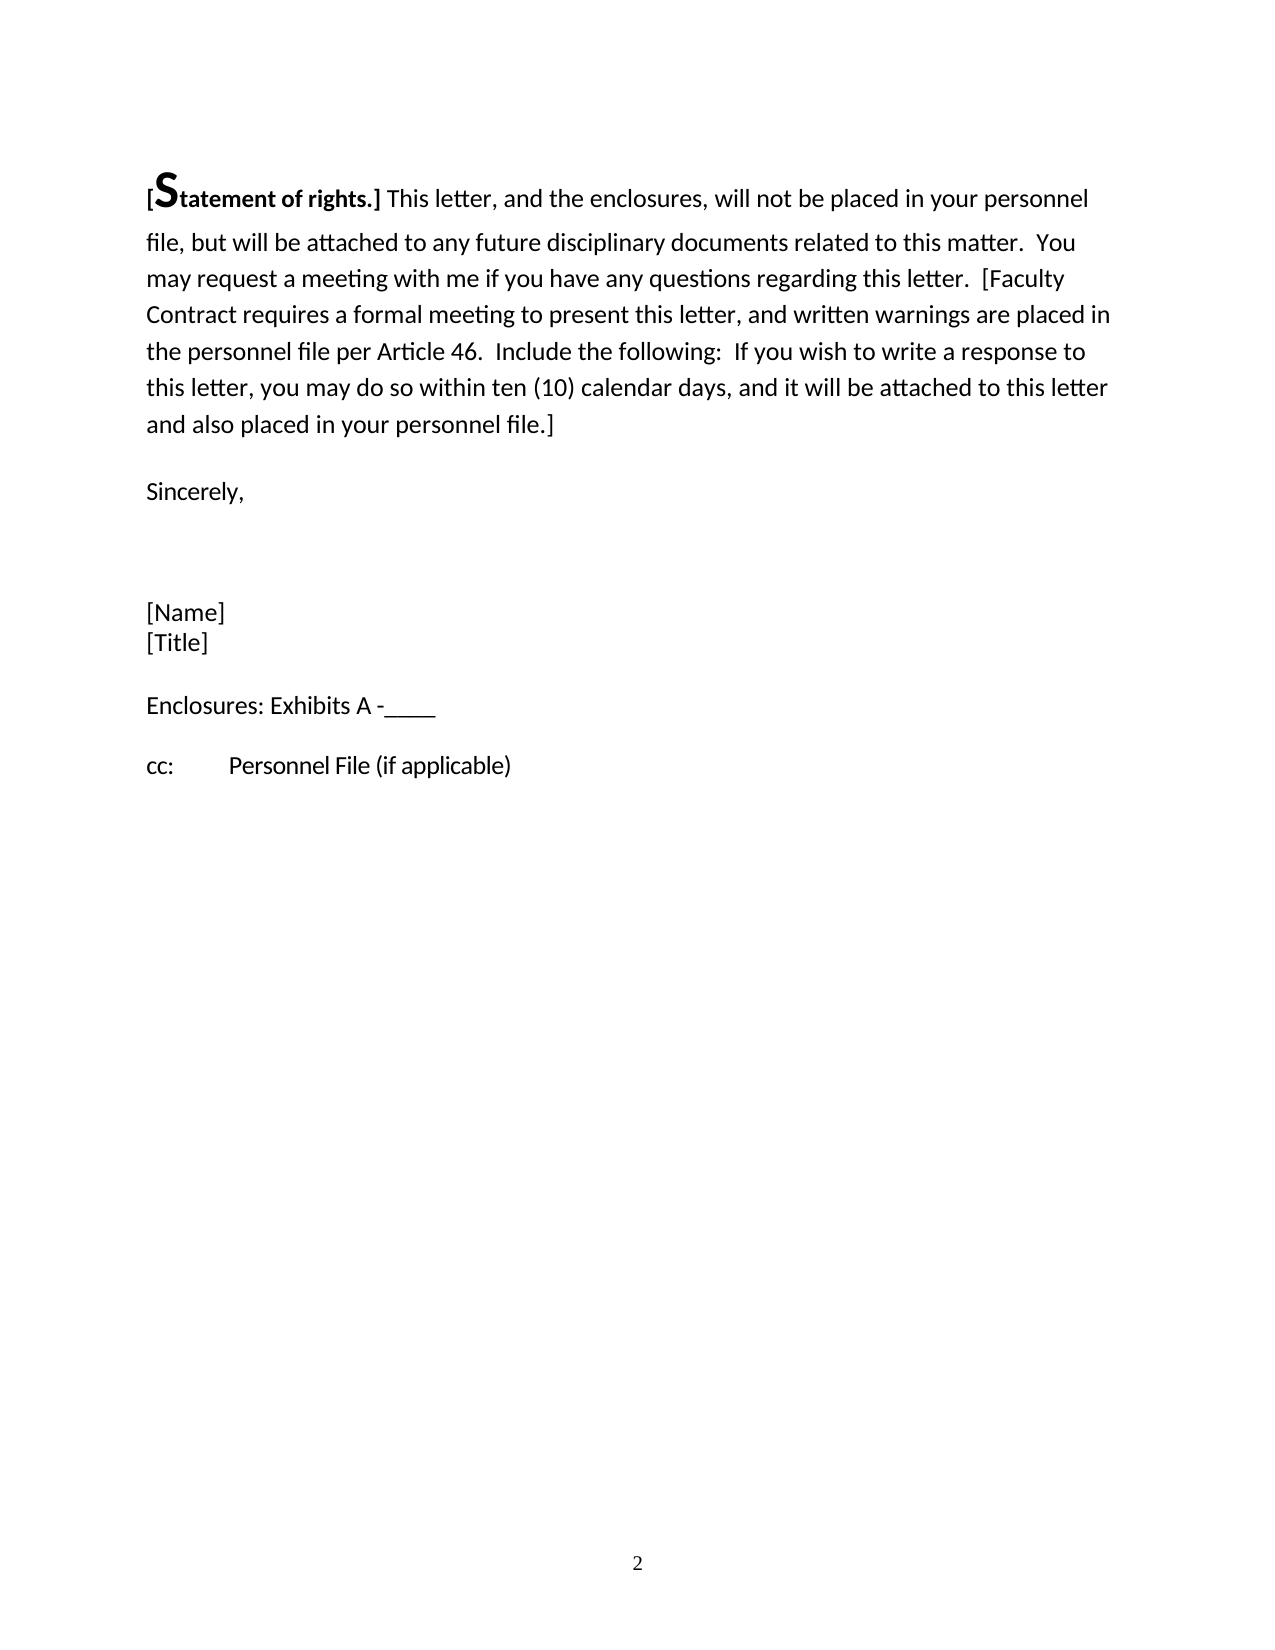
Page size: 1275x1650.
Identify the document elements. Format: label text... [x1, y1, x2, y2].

text Sincerely, [146, 480, 1122, 506]
text [Statement of rights.] This letter, and the enclosures, will not be placed in your personnel file, but will be attached to any future disciplinary documents related to this matter. You may request a meeting with me if you have any questions regarding this letter. [Faculty Contract requires a formal meeting to present this letter, and written warnings are placed in the personnel file per Article 46. Include the following: If you wish to write a response to this letter, you may do so within ten (10) calendar days, and it will be attached to this letter and also placed in your personnel file.] [146, 156, 1122, 440]
text [Name] [Title] [146, 597, 1122, 658]
text Enclosures: Exhibits A -____ [146, 694, 1122, 719]
text cc: Personnel File (if applicable) [146, 754, 1122, 780]
